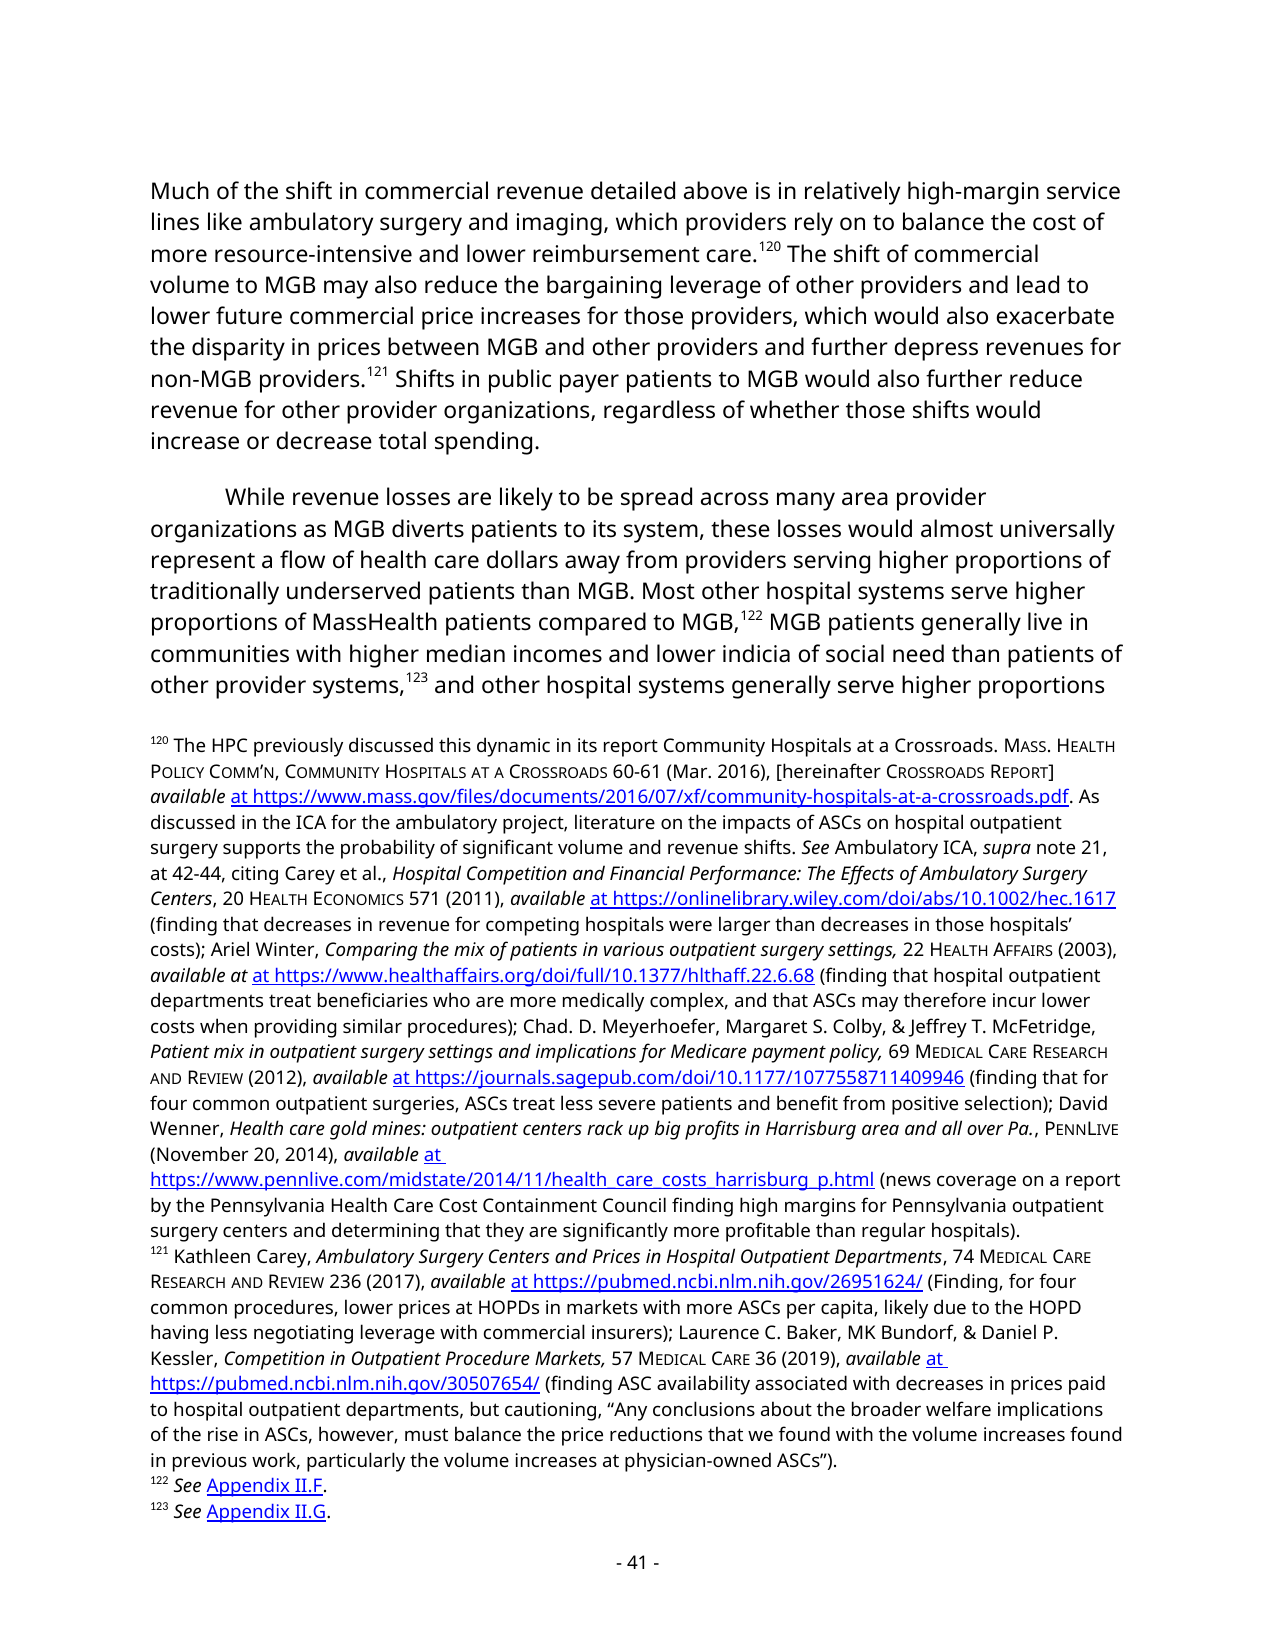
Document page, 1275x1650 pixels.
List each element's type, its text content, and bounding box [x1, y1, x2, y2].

text While revenue losses are likely to be spread across many area provider organizations as MGB diverts patients to its system, these losses would almost universally represent a flow of health care dollars away from providers serving higher proportions of traditionally underserved patients than MGB. Most other hospital systems serve higher proportions of MassHealth patients compared to MGB, MGB patients generally live in communities with higher median incomes and lower indicia of social need than patients of other provider systems, and other hospital systems generally serve higher proportions of BIPOC inpatients compared to MGB hospitals. If decreased revenue destabilizes other providers or diminishes their ability to invest in or maintain facilities and staff, that impact is likely to increase health disparities. [150, 481, 1125, 700]
text Much of the shift in commercial revenue detailed above is in relatively high-margin service lines like ambulatory surgery and imaging, which providers rely on to balance the cost of more resource-intensive and lower reimbursement care. The shift of commercial volume to MGB may also reduce the bargaining leverage of other providers and lead to lower future commercial price increases for those providers, which would also exacerbate the disparity in prices between MGB and other providers and further depress revenues for non-MGB providers. Shifts in public payer patients to MGB would also further reduce revenue for other provider organizations, regardless of whether those shifts would increase or decrease total spending. [150, 175, 1125, 456]
